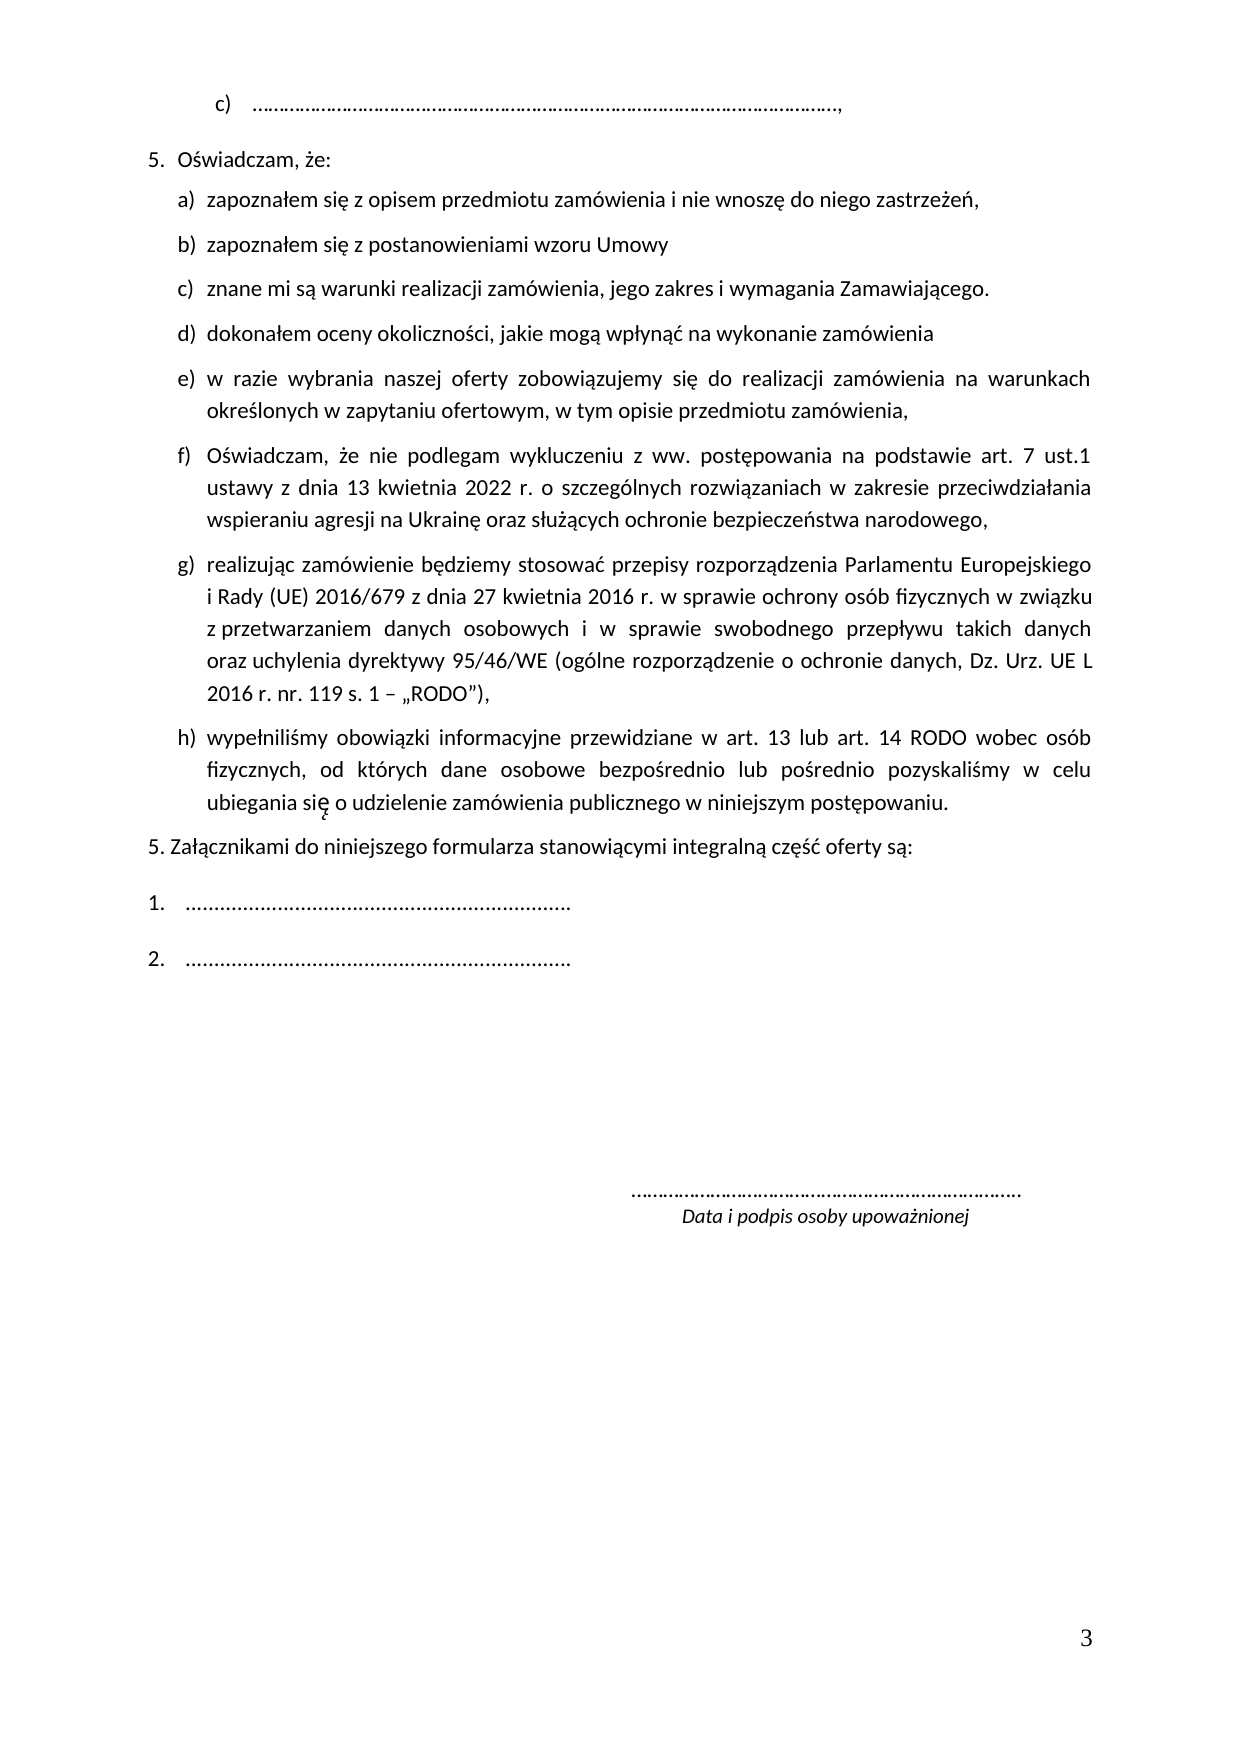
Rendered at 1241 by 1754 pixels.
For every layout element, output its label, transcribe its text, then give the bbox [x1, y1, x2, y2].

text ……………………………………………………………….. [561, 1176, 1093, 1203]
list ................................................................... [148, 944, 1093, 972]
list ................................................................... [148, 888, 1093, 916]
list zapoznałem się z postanowieniami wzoru Umowy [177, 230, 1093, 258]
list …………………………………………………………………………………………………, [215, 89, 1093, 117]
text Data i podpis osoby upoważnionej [561, 1203, 1093, 1229]
list dokonałem oceny okoliczności, jakie mogą wpłynąć na wykonanie zamówienia [177, 319, 1093, 347]
text 5. Załącznikami do niniejszego formularza stanowiącymi integralną część oferty są: [148, 832, 1093, 860]
text 5. Oświadczam, że: [148, 145, 1093, 173]
list wypełniliśmy obowiązki informacyjne przewidziane w art. 13 lub art. 14 RODO wobec osób fizycznych, od których dane osobowe bezpośrednio lub pośrednio pozyskaliśmy w celu ubiegania się̨ o udzielenie zamówienia publicznego w niniejszym postępowaniu. [177, 723, 1093, 816]
list w razie wybrania naszej oferty zobowiązujemy się do realizacji zamówienia na warunkach określonych w zapytaniu ofertowym, w tym opisie przedmiotu zamówienia, [177, 364, 1093, 424]
list realizując zamówienie będziemy stosować przepisy rozporządzenia Parlamentu Europejskiego i Rady (UE) 2016/679 z dnia 27 kwietnia 2016 r. w sprawie ochrony osób fizycznych w związku z przetwarzaniem danych osobowych i w sprawie swobodnego przepływu takich danych oraz uchylenia dyrektywy 95/46/WE (ogólne rozporządzenie o ochronie danych, Dz. Urz. UE L 2016 r. nr. 119 s. 1 – „RODO”), [177, 550, 1093, 707]
list Oświadczam, że nie podlegam wykluczeniu z ww. postępowania na podstawie art. 7 ust.1 ustawy z dnia 13 kwietnia 2022 r. o szczególnych rozwiązaniach w zakresie przeciwdziałania wspieraniu agresji na Ukrainę oraz służących ochronie bezpieczeństwa narodowego, [177, 441, 1093, 533]
list znane mi są warunki realizacji zamówienia, jego zakres i wymagania Zamawiającego. [177, 274, 1093, 303]
list zapoznałem się z opisem przedmiotu zamówienia i nie wnoszę do niego zastrzeżeń, [177, 185, 1093, 213]
